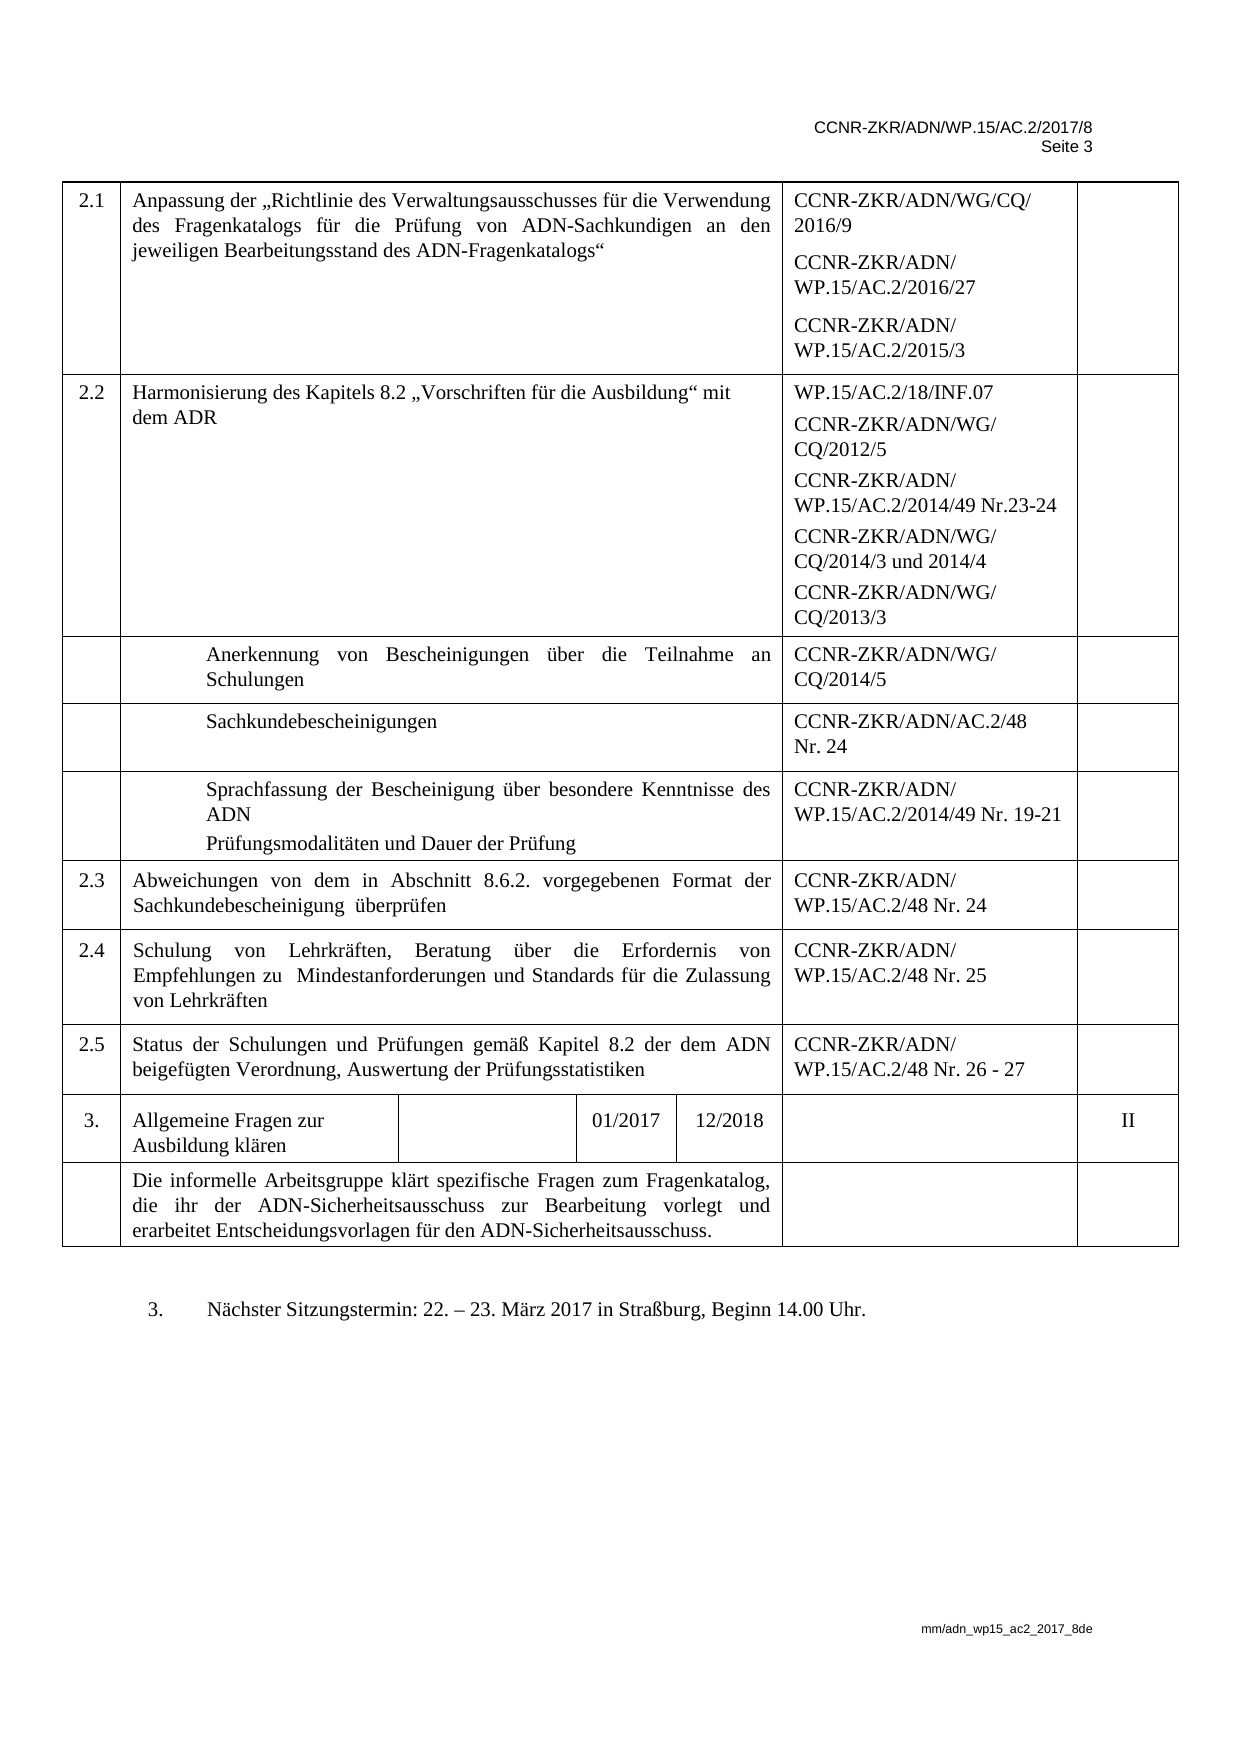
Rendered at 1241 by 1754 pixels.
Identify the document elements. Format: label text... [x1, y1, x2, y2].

table_cell II [1078, 1095, 1178, 1162]
text 3. Nächster Sitzungstermin: 22. – 23. März 2017 in Straßburg, Beginn 14.00 Uhr. [148, 1296, 1092, 1321]
table_cell Anerkennung von Bescheinigungen über die Teilnahme an Schulungen [121, 637, 782, 703]
table_cell CCNR-ZKR/ADN/AC.2/48 Nr. 24 [783, 704, 1077, 771]
table_cell [1078, 375, 1178, 636]
table_cell CCNR-ZKR/ADN/WG/ CQ/2014/5 [783, 637, 1077, 703]
table_header CCNR-ZKR/ADN/WG/CQ/2016/9 CCNR-ZKR/ADN/ WP.15/AC.2/2016/27 CCNR-ZKR/ADN/ WP.15/AC.2/2015/3 [783, 183, 1077, 374]
table_cell 01/2017 [577, 1095, 676, 1162]
table_cell [1078, 1163, 1178, 1246]
table_cell CCNR-ZKR/ADN/ WP.15/AC.2/48 Nr. 26 - 27 [783, 1025, 1077, 1094]
table_cell Status der Schulungen und Prüfungen gemäß Kapitel 8.2 der dem ADN beigefügten Verordnung, Auswertung der Prüfungsstatistiken [121, 1025, 782, 1094]
table_cell [63, 704, 120, 771]
table_cell [63, 772, 120, 859]
table_cell [1078, 772, 1178, 859]
table_cell [1078, 704, 1178, 771]
table_cell 2.3 [63, 861, 120, 929]
table_cell WP.15/AC.2/18/INF.07 CCNR-ZKR/ADN/WG/ CQ/2012/5 CCNR-ZKR/ADN/ WP.15/AC.2/2014/49 Nr.23-24 CCNR-ZKR/ADN/WG/ CQ/2014/3 und 2014/4 CCNR-ZKR/ADN/WG/ CQ/2013/3 [783, 375, 1077, 636]
table_cell [1078, 861, 1178, 929]
table_cell CCNR-ZKR/ADN/ WP.15/AC.2/48 Nr. 24 [783, 861, 1077, 929]
table_cell [783, 1095, 1077, 1162]
table_cell Sprachfassung der Bescheinigung über besondere Kenntnisse des ADN Prüfungsmodalitäten und Dauer der Prüfung [121, 772, 782, 859]
table_cell Abweichungen von dem in Abschnitt 8.6.2. vorgegebenen Format der Sachkundebescheinigung überprüfen [121, 861, 782, 929]
table_cell [1078, 637, 1178, 703]
table_cell [63, 1163, 120, 1246]
table_cell Allgemeine Fragen zur Ausbildung klären [121, 1095, 398, 1162]
table_cell 12/2018 [677, 1095, 782, 1162]
table_header Anpassung der „Richtlinie des Verwaltungsausschusses für die Verwendung des Fragenkatalogs für die Prüfung von ADN-Sachkundigen an den jeweiligen Bearbeitungsstand des ADN-Fragenkatalogs“ [121, 183, 782, 374]
table_cell [1078, 930, 1178, 1024]
table_cell 3. [63, 1095, 120, 1162]
table_cell CCNR-ZKR/ADN/ WP.15/AC.2/2014/49 Nr. 19-21 [783, 772, 1077, 859]
table_cell [783, 1163, 1077, 1246]
table_cell CCNR-ZKR/ADN/ WP.15/AC.2/48 Nr. 25 [783, 930, 1077, 1024]
table_cell [1078, 1025, 1178, 1094]
table_cell Schulung von Lehrkräften, Beratung über die Erfordernis von Empfehlungen zu Mindestanforderungen und Standards für die Zulassung von Lehrkräften [121, 930, 782, 1024]
table_header [1078, 183, 1178, 374]
table_cell Die informelle Arbeitsgruppe klärt spezifische Fragen zum Fragenkatalog, die ihr der ADN-Sicherheitsausschuss zur Bearbeitung vorlegt und erarbeitet Entscheidungsvorlagen für den ADN-Sicherheitsausschuss. [121, 1163, 782, 1246]
table_cell Sachkundebescheinigungen [121, 704, 782, 771]
table_header 2.1 [63, 183, 120, 374]
table_cell 2.4 [63, 930, 120, 1024]
table_cell Harmonisierung des Kapitels 8.2 „Vorschriften für die Ausbildung“ mit dem ADR [121, 375, 782, 636]
table_cell 2.5 [63, 1025, 120, 1094]
table_cell 2.2 [63, 375, 120, 636]
table_cell [399, 1095, 576, 1162]
table_cell [63, 637, 120, 703]
